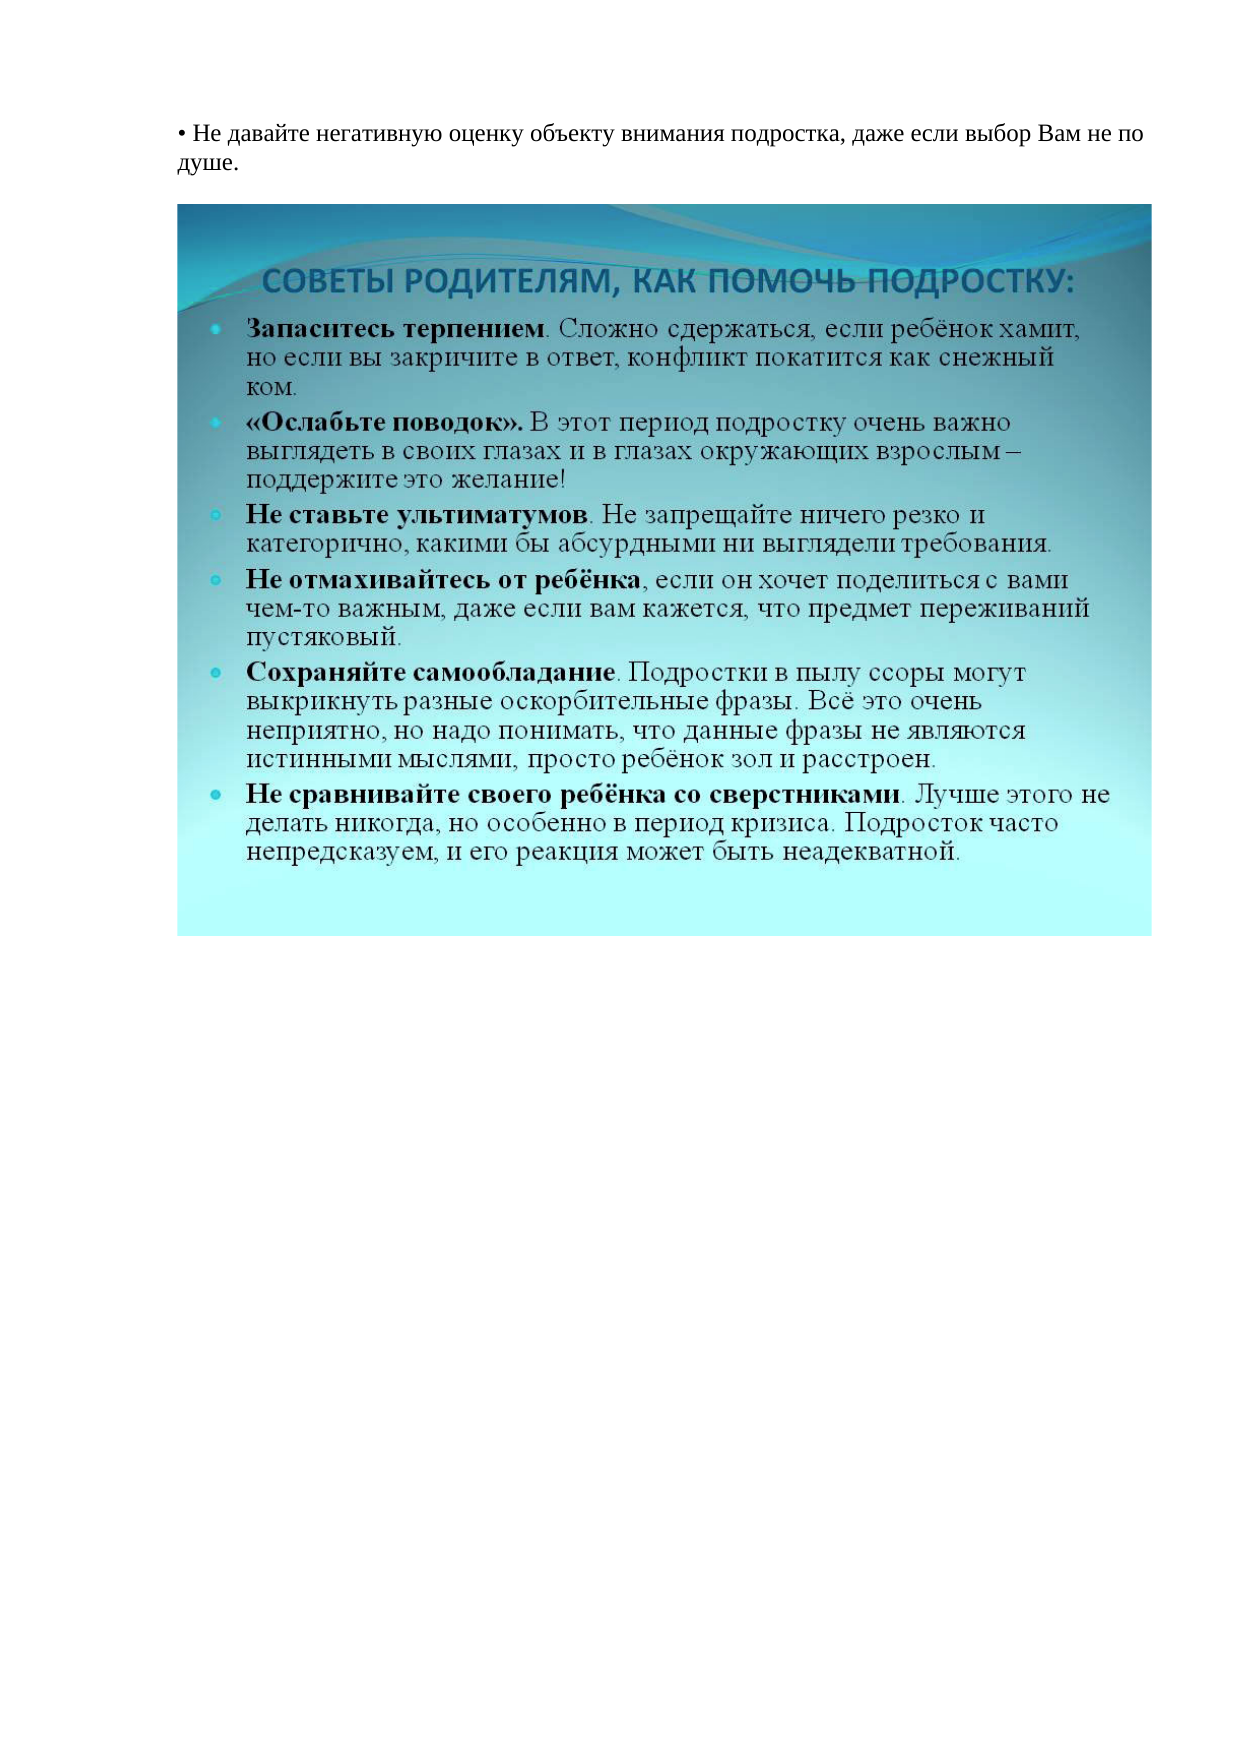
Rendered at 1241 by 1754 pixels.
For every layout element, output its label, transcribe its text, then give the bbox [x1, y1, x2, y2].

picture [177, 204, 1152, 936]
text • Не давайте негативную оценку объекту внимания подростка, даже если выбор Вам не по душе. [177, 118, 1152, 176]
